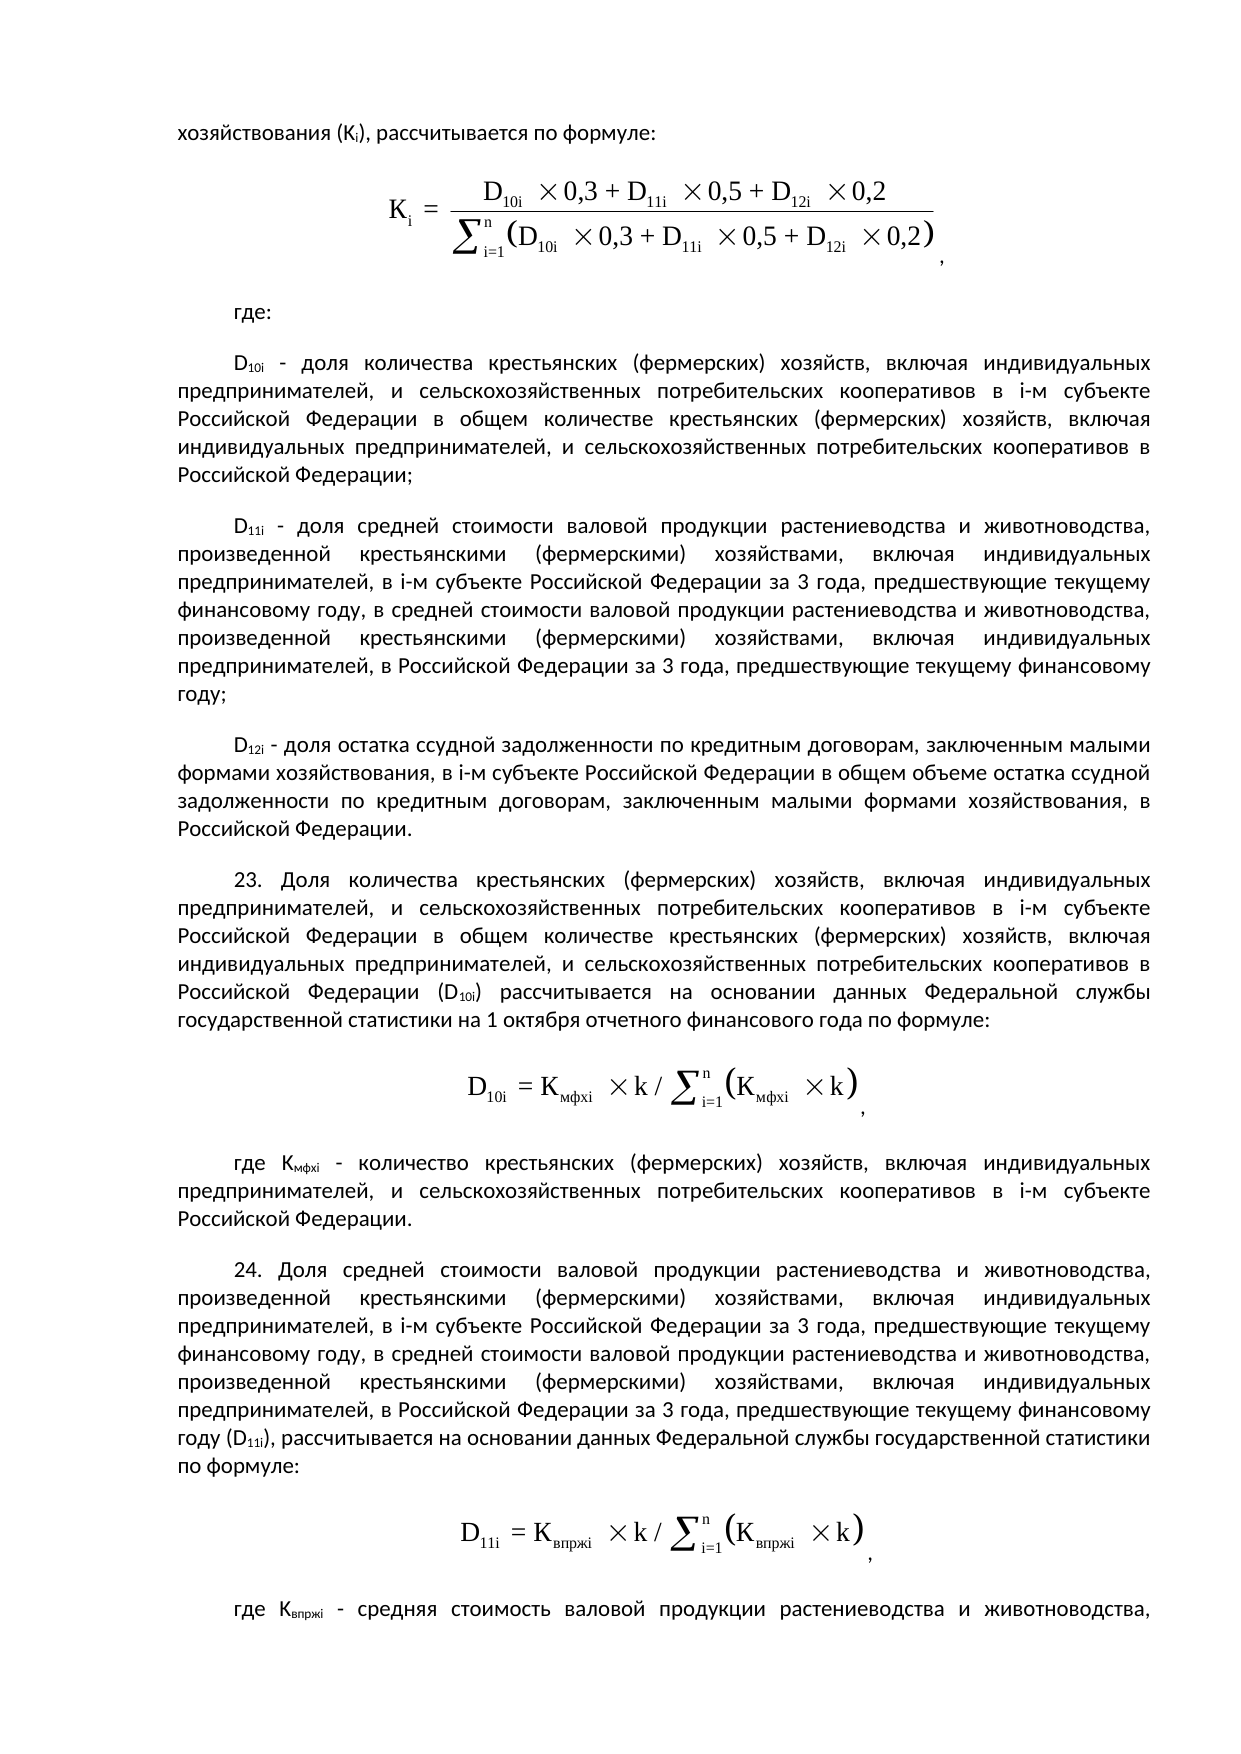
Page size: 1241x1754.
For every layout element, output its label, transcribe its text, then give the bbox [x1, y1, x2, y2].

text 23. Доля количества крестьянских (фермерских) хозяйств, включая индивидуальных предпринимателей, и сельскохозяйственных потребительских кооперативов в i-м субъекте Российской Федерации в общем количестве крестьянских (фермерских) хозяйств, включая индивидуальных предпринимателей, и сельскохозяйственных потребительских кооперативов в Российской Федерации (D10i) рассчитывается на основании данных Федеральной службы государственной статистики на 1 октября отчетного финансового года по формуле: [177, 865, 1152, 1033]
text 24. Доля средней стоимости валовой продукции растениеводства и животноводства, произведенной крестьянскими (фермерскими) хозяйствами, включая индивидуальных предпринимателей, в i-м субъекте Российской Федерации за 3 года, предшествующие текущему финансовому году, в средней стоимости валовой продукции растениеводства и животноводства, произведенной крестьянскими (фермерскими) хозяйствами, включая индивидуальных предпринимателей, в Российской Федерации за 3 года, предшествующие текущему финансовому году (D11i), рассчитывается на основании данных Федеральной службы государственной статистики по формуле: [177, 1255, 1152, 1479]
text , [177, 1061, 1152, 1120]
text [177, 1594, 1152, 1622]
text D11i - доля средней стоимости валовой продукции растениеводства и животноводства, произведенной крестьянскими (фермерскими) хозяйствами, включая индивидуальных предпринимателей, в i-м субъекте Российской Федерации за 3 года, предшествующие текущему финансовому году, в средней стоимости валовой продукции растениеводства и животноводства, произведенной крестьянскими (фермерскими) хозяйствами, включая индивидуальных предпринимателей, в Российской Федерации за 3 года, предшествующие текущему финансовому году; [177, 511, 1152, 707]
text где Kмфхi - количество крестьянских (фермерских) хозяйств, включая индивидуальных предпринимателей, и сельскохозяйственных потребительских кооперативов в i-м субъекте Российской Федерации. [177, 1148, 1152, 1232]
text D12i - доля остатка ссудной задолженности по кредитным договорам, заключенным малыми формами хозяйствования, в i-м субъекте Российской Федерации в общем объеме остатка ссудной задолженности по кредитным договорам, заключенным малыми формами хозяйствования, в Российской Федерации. [177, 730, 1152, 842]
text , [177, 174, 1152, 269]
text где: [177, 297, 1152, 325]
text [177, 118, 1152, 146]
text , [177, 1507, 1152, 1566]
text D10i - доля количества крестьянских (фермерских) хозяйств, включая индивидуальных предпринимателей, и сельскохозяйственных потребительских кооперативов в i-м субъекте Российской Федерации в общем количестве крестьянских (фермерских) хозяйств, включая индивидуальных предпринимателей, и сельскохозяйственных потребительских кооперативов в Российской Федерации; [177, 348, 1152, 488]
